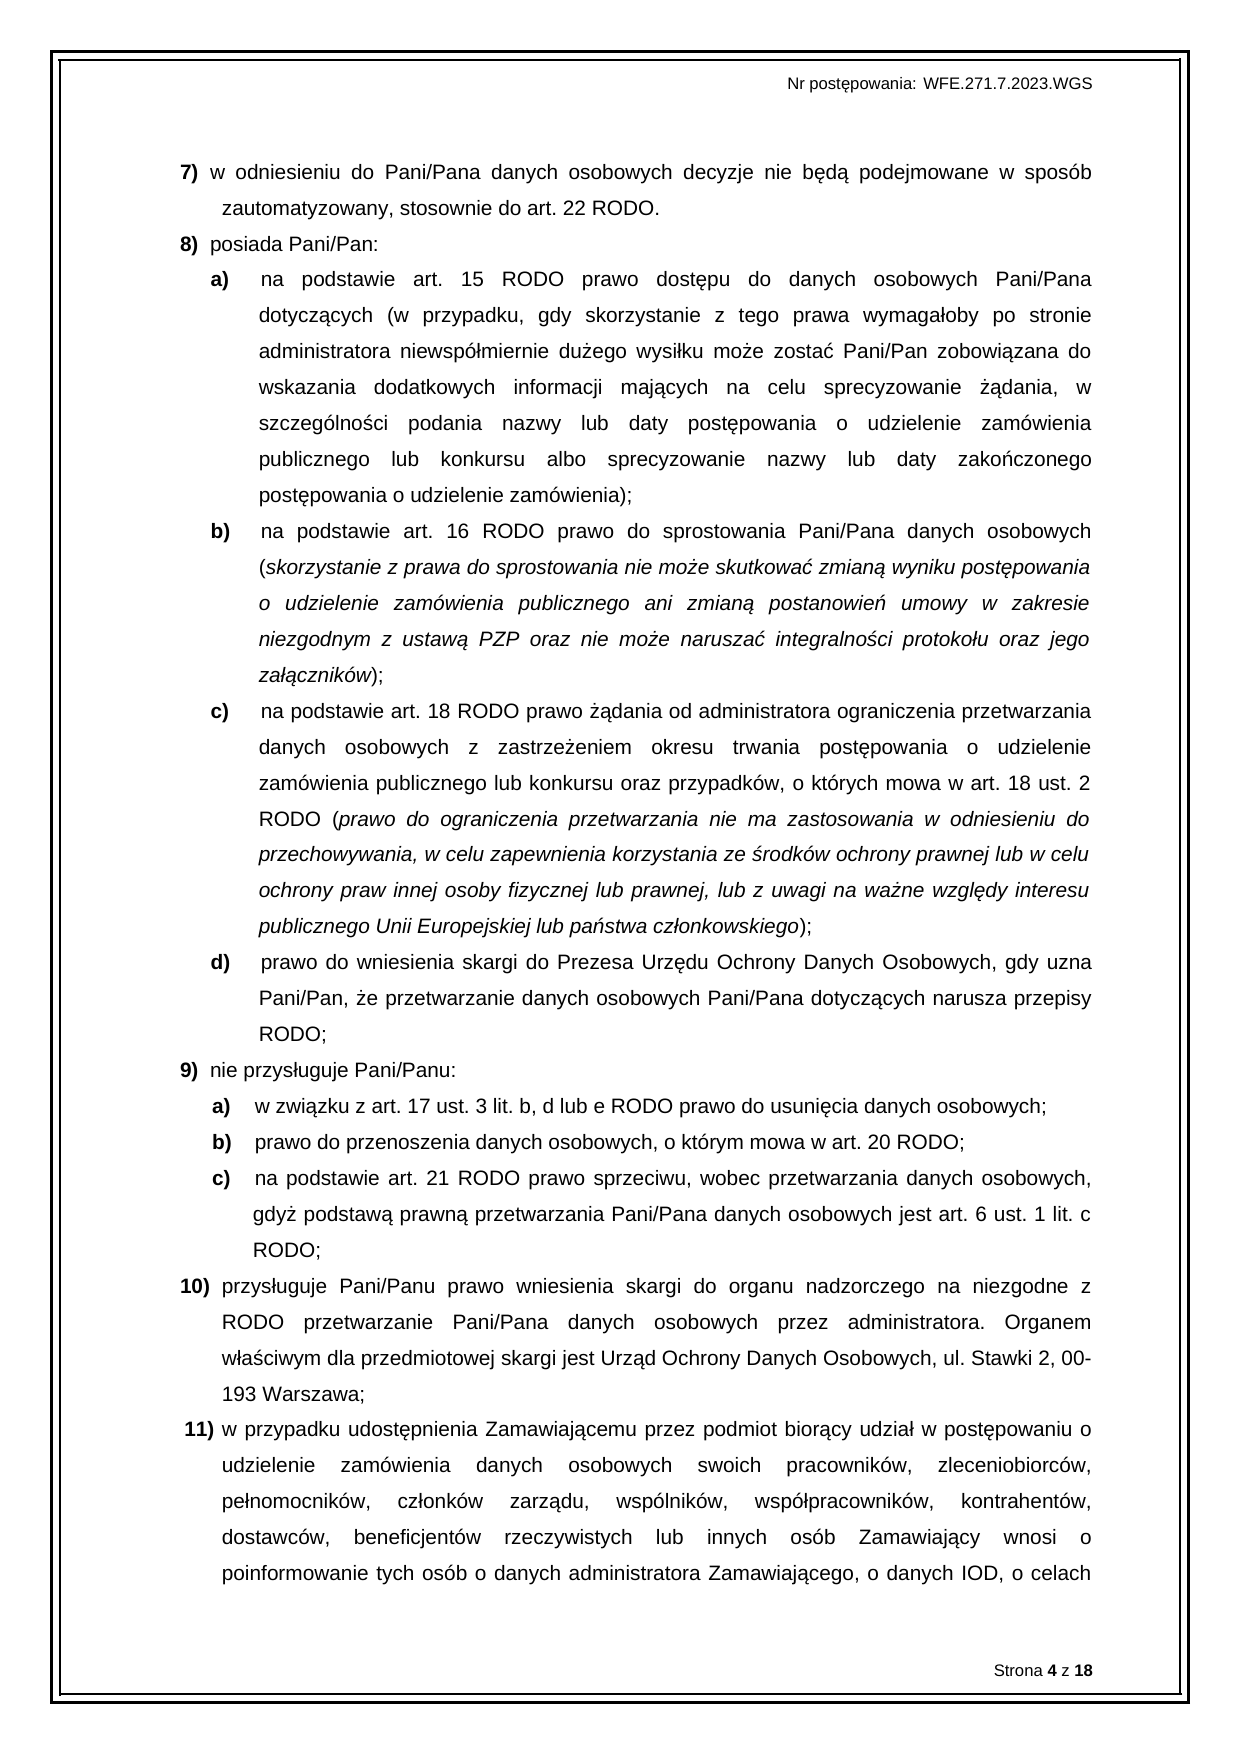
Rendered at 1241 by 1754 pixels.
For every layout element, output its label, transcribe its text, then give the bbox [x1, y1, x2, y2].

list na podstawie art. 15 RODO prawo dostępu do danych osobowych Pani/Pana dotyczących (w przypadku, gdy skorzystanie z tego prawa wymagałoby po stronie administratora niewspółmiernie dużego wysiłku może zostać Pani/Pan zobowiązana do wskazania dodatkowych informacji mających na celu sprecyzowanie żądania, w szczególności podania nazwy lub daty postępowania o udzielenie zamówienia publicznego lub konkursu albo sprecyzowanie nazwy lub daty zakończonego postępowania o udzielenie zamówienia); [210, 267, 1092, 507]
list nie przysługuje Pani/Panu: [180, 1058, 1092, 1082]
list na podstawie art. 16 RODO prawo do sprostowania Pani/Pana danych osobowych (skorzystanie z prawa do sprostowania nie może skutkować zmianą wyniku postępowania o udzielenie zamówienia publicznego ani zmianą postanowień umowy w zakresie niezgodnym z ustawą PZP oraz nie może naruszać integralności protokołu oraz jego załączników); [210, 519, 1092, 687]
list w odniesieniu do Pani/Pana danych osobowych decyzje nie będą podejmowane w sposób zautomatyzowany, stosownie do art. 22 RODO. [180, 159, 1092, 219]
list na podstawie art. 21 RODO prawo sprzeciwu, wobec przetwarzania danych osobowych, gdyż podstawą prawną przetwarzania Pani/Pana danych osobowych jest art. 6 ust. 1 lit. c RODO; [212, 1166, 1092, 1262]
list prawo do przenoszenia danych osobowych, o którym mowa w art. 20 RODO; [212, 1130, 1092, 1154]
list przysługuje Pani/Panu prawo wniesienia skargi do organu nadzorczego na niezgodne z RODO przetwarzanie Pani/Pana danych osobowych przez administratora. Organem właściwym dla przedmiotowej skargi jest Urząd Ochrony Danych Osobowych, ul. Stawki 2, 00-193 Warszawa; [180, 1273, 1092, 1405]
list posiada Pani/Pan: [180, 231, 1092, 255]
list w związku z art. 17 ust. 3 lit. b, d lub e RODO prawo do usunięcia danych osobowych; [212, 1094, 1092, 1118]
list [184, 1417, 1092, 1585]
list na podstawie art. 18 RODO prawo żądania od administratora ograniczenia przetwarzania danych osobowych z zastrzeżeniem okresu trwania postępowania o udzielenie zamówienia publicznego lub konkursu oraz przypadków, o których mowa w art. 18 ust. 2 RODO (prawo do ograniczenia przetwarzania nie ma zastosowania w odniesieniu do przechowywania, w celu zapewnienia korzystania ze środków ochrony prawnej lub w celu ochrony praw innej osoby fizycznej lub prawnej, lub z uwagi na ważne względy interesu publicznego Unii Europejskiej lub państwa członkowskiego); [210, 698, 1092, 938]
list prawo do wniesienia skargi do Prezesa Urzędu Ochrony Danych Osobowych, gdy uzna Pani/Pan, że przetwarzanie danych osobowych Pani/Pana dotyczących narusza przepisy RODO; [210, 950, 1092, 1046]
